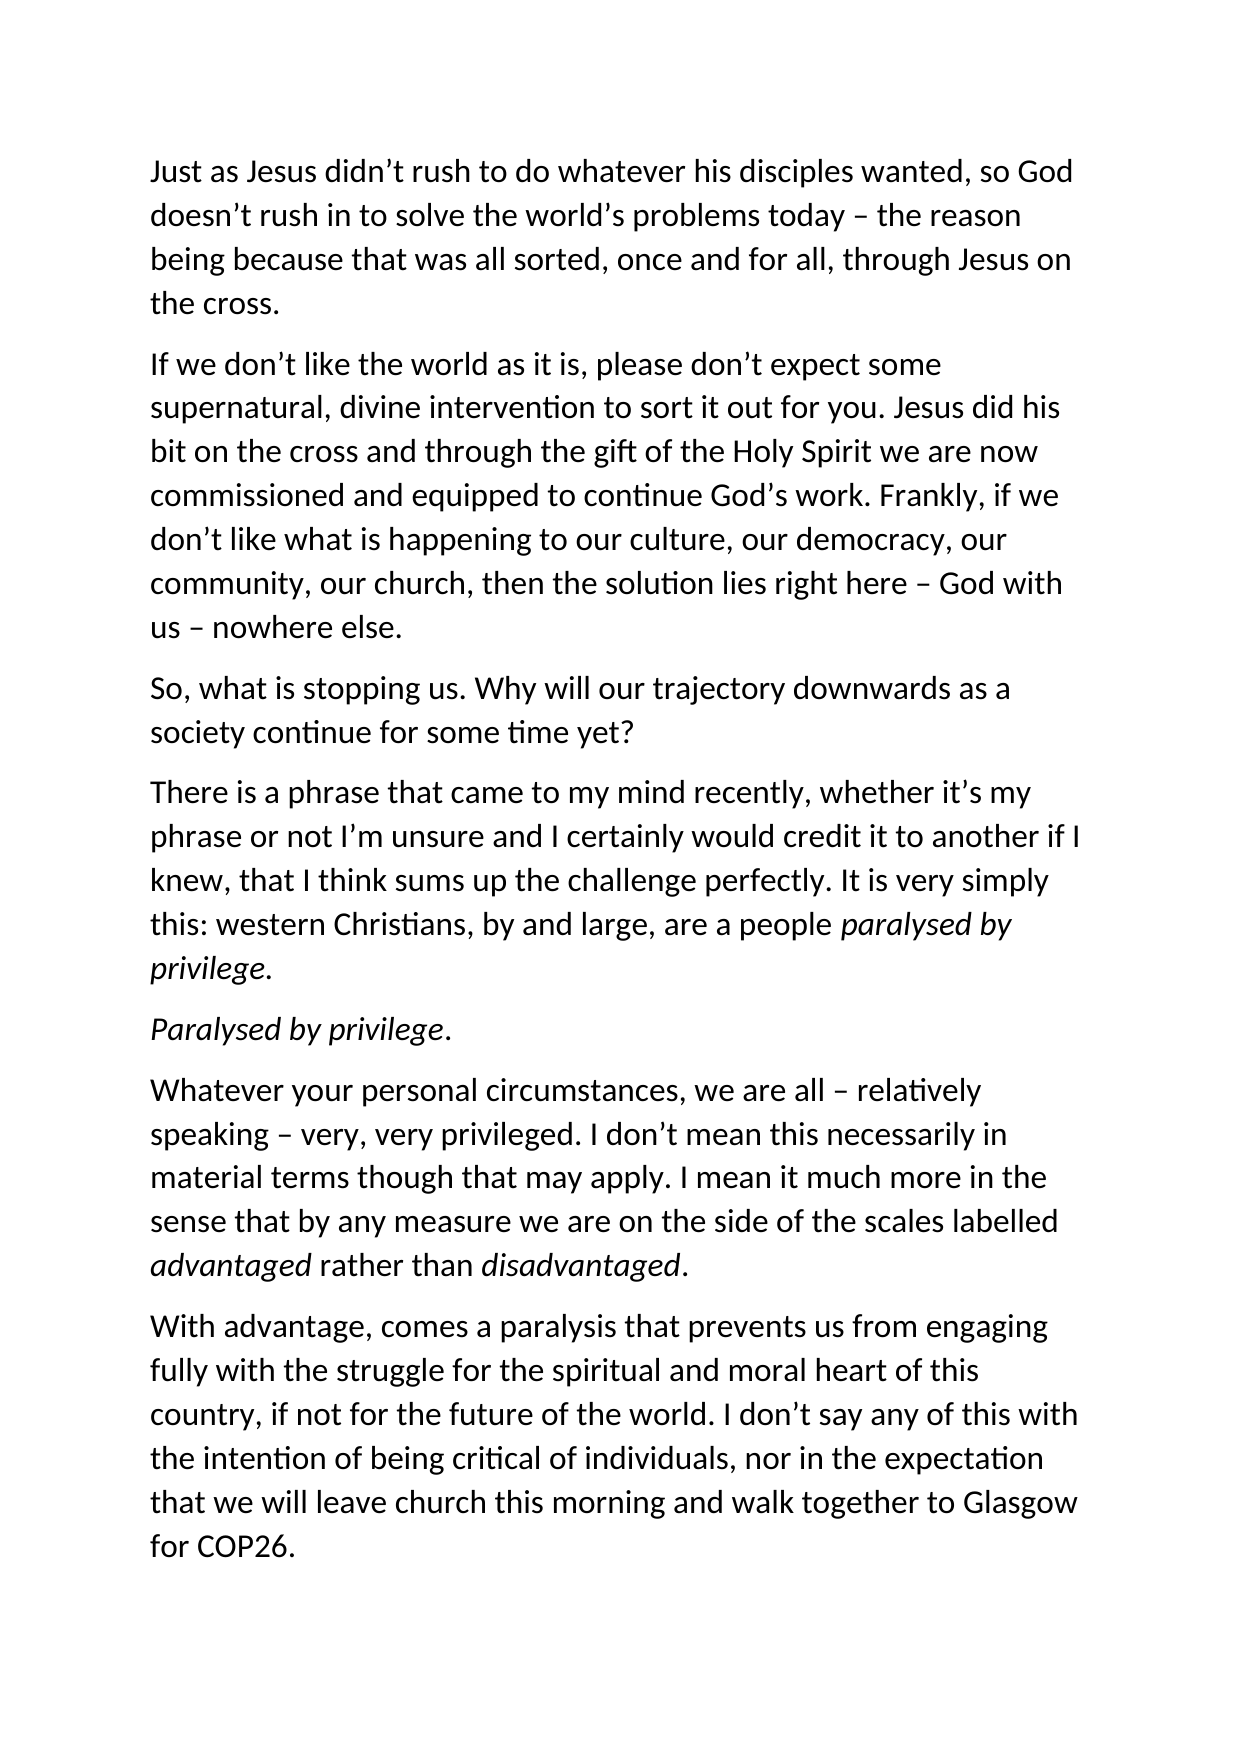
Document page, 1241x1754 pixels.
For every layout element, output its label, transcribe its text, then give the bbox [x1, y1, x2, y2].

text Just as Jesus didn’t rush to do whatever his disciples wanted, so God doesn’t rush in to solve the world’s problems today – the reason being because that was all sorted, once and for all, through Jesus on the cross. [150, 150, 1090, 323]
text So, what is stopping us. Why will our trajectory downwards as a society continue for some time yet? [150, 667, 1090, 752]
text Paralysed by privilege. [150, 1008, 1090, 1049]
text Whatever your personal circumstances, we are all – relatively speaking – very, very privileged. I don’t mean this necessarily in material terms though that may apply. I mean it much more in the sense that by any measure we are on the side of the scales labelled advantaged rather than disadvantaged. [150, 1068, 1090, 1285]
text With advantage, comes a paralysis that prevents us from engaging fully with the struggle for the spiritual and moral heart of this country, if not for the future of the world. I don’t say any of this with the intention of being critical of individuals, nor in the expectation that we will leave church this morning and walk together to Glasgow for COP26. [150, 1305, 1090, 1566]
text There is a phrase that came to my mind recently, whether it’s my phrase or not I’m unsure and I certainly would credit it to another if I knew, that I think sums up the challenge perfectly. It is very simply this: western Christians, by and large, are a people paralysed by privilege. [150, 771, 1090, 988]
text If we don’t like the world as it is, please don’t expect some supernatural, divine intervention to sort it out for you. Jesus did his bit on the cross and through the gift of the Holy Spirit we are now commissioned and equipped to continue God’s work. Frankly, if we don’t like what is happening to our culture, our democracy, our community, our church, then the solution lies right here – God with us – nowhere else. [150, 342, 1090, 647]
